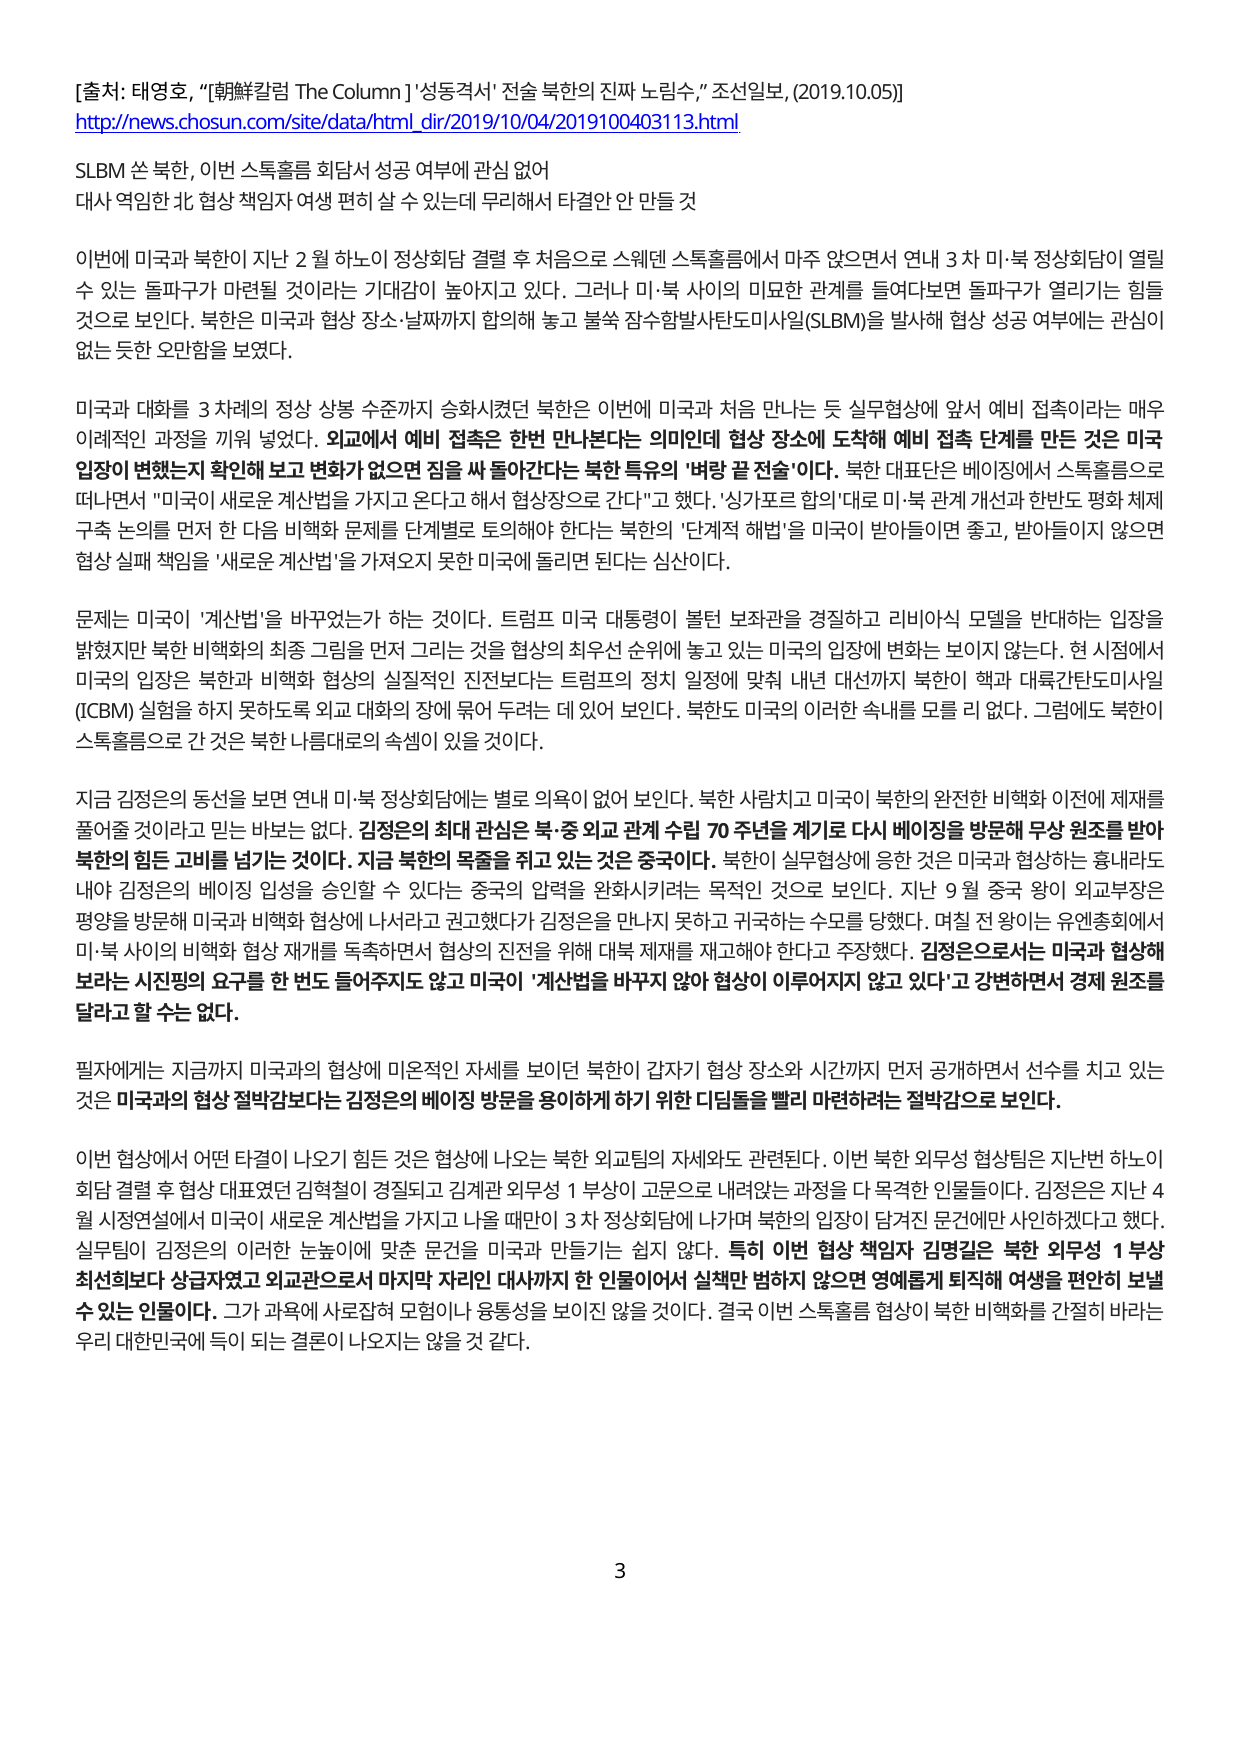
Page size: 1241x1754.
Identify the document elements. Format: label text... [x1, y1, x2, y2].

text SLBM 쏜 북한, 이번 스톡홀름 회담서 성공 여부에 관심 없어 대사 역임한 北 협상 책임자 여생 편히 살 수 있는데 무리해서 타결안 안 만들 것 이번에 미국과 북한이 지난 2월 하노이 정상회담 결렬 후 처음으로 스웨덴 스톡홀름에서 마주 앉으면서 연내 3차 미·북 정상회담이 열릴 수 있는 돌파구가 마련될 것이라는 기대감이 높아지고 있다. 그러나 미·북 사이의 미묘한 관계를 들여다보면 돌파구가 열리기는 힘들 것으로 보인다. 북한은 미국과 협상 장소·날짜까지 합의해 놓고 불쑥 잠수함발사탄도미사일(SLBM)을 발사해 협상 성공 여부에는 관심이 없는 듯한 오만함을 보였다. 미국과 대화를 3차례의 정상 상봉 수준까지 승화시켰던 북한은 이번에 미국과 처음 만나는 듯 실무협상에 앞서 예비 접촉이라는 매우 이례적인 과정을 끼워 넣었다. 외교에서 예비 접촉은 한번 만나본다는 의미인데 협상 장소에 도착해 예비 접촉 단계를 만든 것은 미국 입장이 변했는지 확인해 보고 변화가 없으면 짐을 싸 돌아간다는 북한 특유의 '벼랑 끝 전술'이다. 북한 대표단은 베이징에서 스톡홀름으로 떠나면서 "미국이 새로운 계산법을 가지고 온다고 해서 협상장으로 간다"고 했다. '싱가포르 합의'대로 미·북 관계 개선과 한반도 평화 체제 구축 논의를 먼저 한 다음 비핵화 문제를 단계별로 토의해야 한다는 북한의 '단계적 해법'을 미국이 받아들이면 좋고, 받아들이지 않으면 협상 실패 책임을 '새로운 계산법'을 가져오지 못한 미국에 돌리면 된다는 심산이다. 문제는 미국이 '계산법'을 바꾸었는가 하는 것이다. 트럼프 미국 대통령이 볼턴 보좌관을 경질하고 리비아식 모델을 반대하는 입장을 밝혔지만 북한 비핵화의 최종 그림을 먼저 그리는 것을 협상의 최우선 순위에 놓고 있는 미국의 입장에 변화는 보이지 않는다. 현 시점에서 미국의 입장은 북한과 비핵화 협상의 실질적인 진전보다는 트럼프의 정치 일정에 맞춰 내년 대선까지 북한이 핵과 대륙간탄도미사일(ICBM) 실험을 하지 못하도록 외교 대화의 장에 묶어 두려는 데 있어 보인다. 북한도 미국의 이러한 속내를 모를 리 없다. 그럼에도 북한이 스톡홀름으로 간 것은 북한 나름대로의 속셈이 있을 것이다. 지금 김정은의 동선을 보면 연내 미·북 정상회담에는 별로 의욕이 없어 보인다. 북한 사람치고 미국이 북한의 완전한 비핵화 이전에 제재를 풀어줄 것이라고 믿는 바보는 없다. 김정은의 최대 관심은 북·중 외교 관계 수립 70주년을 계기로 다시 베이징을 방문해 무상 원조를 받아 북한의 힘든 고비를 넘기는 것이다. 지금 북한의 목줄을 쥐고 있는 것은 중국이다. 북한이 실무협상에 응한 것은 미국과 협상하는 흉내라도 내야 김정은의 베이징 입성을 승인할 수 있다는 중국의 압력을 완화시키려는 목적인 것으로 보인다. 지난 9월 중국 왕이 외교부장은 평양을 방문해 미국과 비핵화 협상에 나서라고 권고했다가 김정은을 만나지 못하고 귀국하는 수모를 당했다. 며칠 전 왕이는 유엔총회에서 미·북 사이의 비핵화 협상 재개를 독촉하면서 협상의 진전을 위해 대북 제재를 재고해야 한다고 주장했다. 김정은으로서는 미국과 협상해 보라는 시진핑의 요구를 한 번도 들어주지도 않고 미국이 '계산법을 바꾸지 않아 협상이 이루어지지 않고 있다'고 강변하면서 경제 원조를 달라고 할 수는 없다. 필자에게는 지금까지 미국과의 협상에 미온적인 자세를 보이던 북한이 갑자기 협상 장소와 시간까지 먼저 공개하면서 선수를 치고 있는 것은 미국과의 협상 절박감보다는 김정은의 베이징 방문을 용이하게 하기 위한 디딤돌을 빨리 마련하려는 절박감으로 보인다. 이번 협상에서 어떤 타결이 나오기 힘든 것은 협상에 나오는 북한 외교팀의 자세와도 관련된다. 이번 북한 외무성 협상팀은 지난번 하노이 회담 결렬 후 협상 대표였던 김혁철이 경질되고 김계관 외무성 1 부상이 고문으로 내려앉는 과정을 다 목격한 인물들이다. 김정은은 지난 4월 시정연설에서 미국이 새로운 계산법을 가지고 나올 때만이 3차 정상회담에 나가며 북한의 입장이 담겨진 문건에만 사인하겠다고 했다. 실무팀이 김정은의 이러한 눈높이에 맞춘 문건을 미국과 만들기는 쉽지 않다. 특히 이번 협상 책임자 김명길은 북한 외무성 1부상 최선희보다 상급자였고 외교관으로서 마지막 자리인 대사까지 한 인물이어서 실책만 범하지 않으면 영예롭게 퇴직해 여생을 편안히 보낼 수 있는 인물이다. 그가 과욕에 사로잡혀 모험이나 융통성을 보이진 않을 것이다. 결국 이번 스톡홀름 협상이 북한 비핵화를 간절히 바라는 우리 대한민국에 득이 되는 결론이 나오지는 않을 것 같다. [75, 155, 1165, 1356]
text [출처: 태영호, “[朝鮮칼럼 The Column ] '성동격서' 전술 북한의 진짜 노림수,” 조선일보, (2019.10.05)] http://news.chosun.com/site/data/html_dir/2019/10/04/2019100403113.html [75, 75, 1165, 136]
